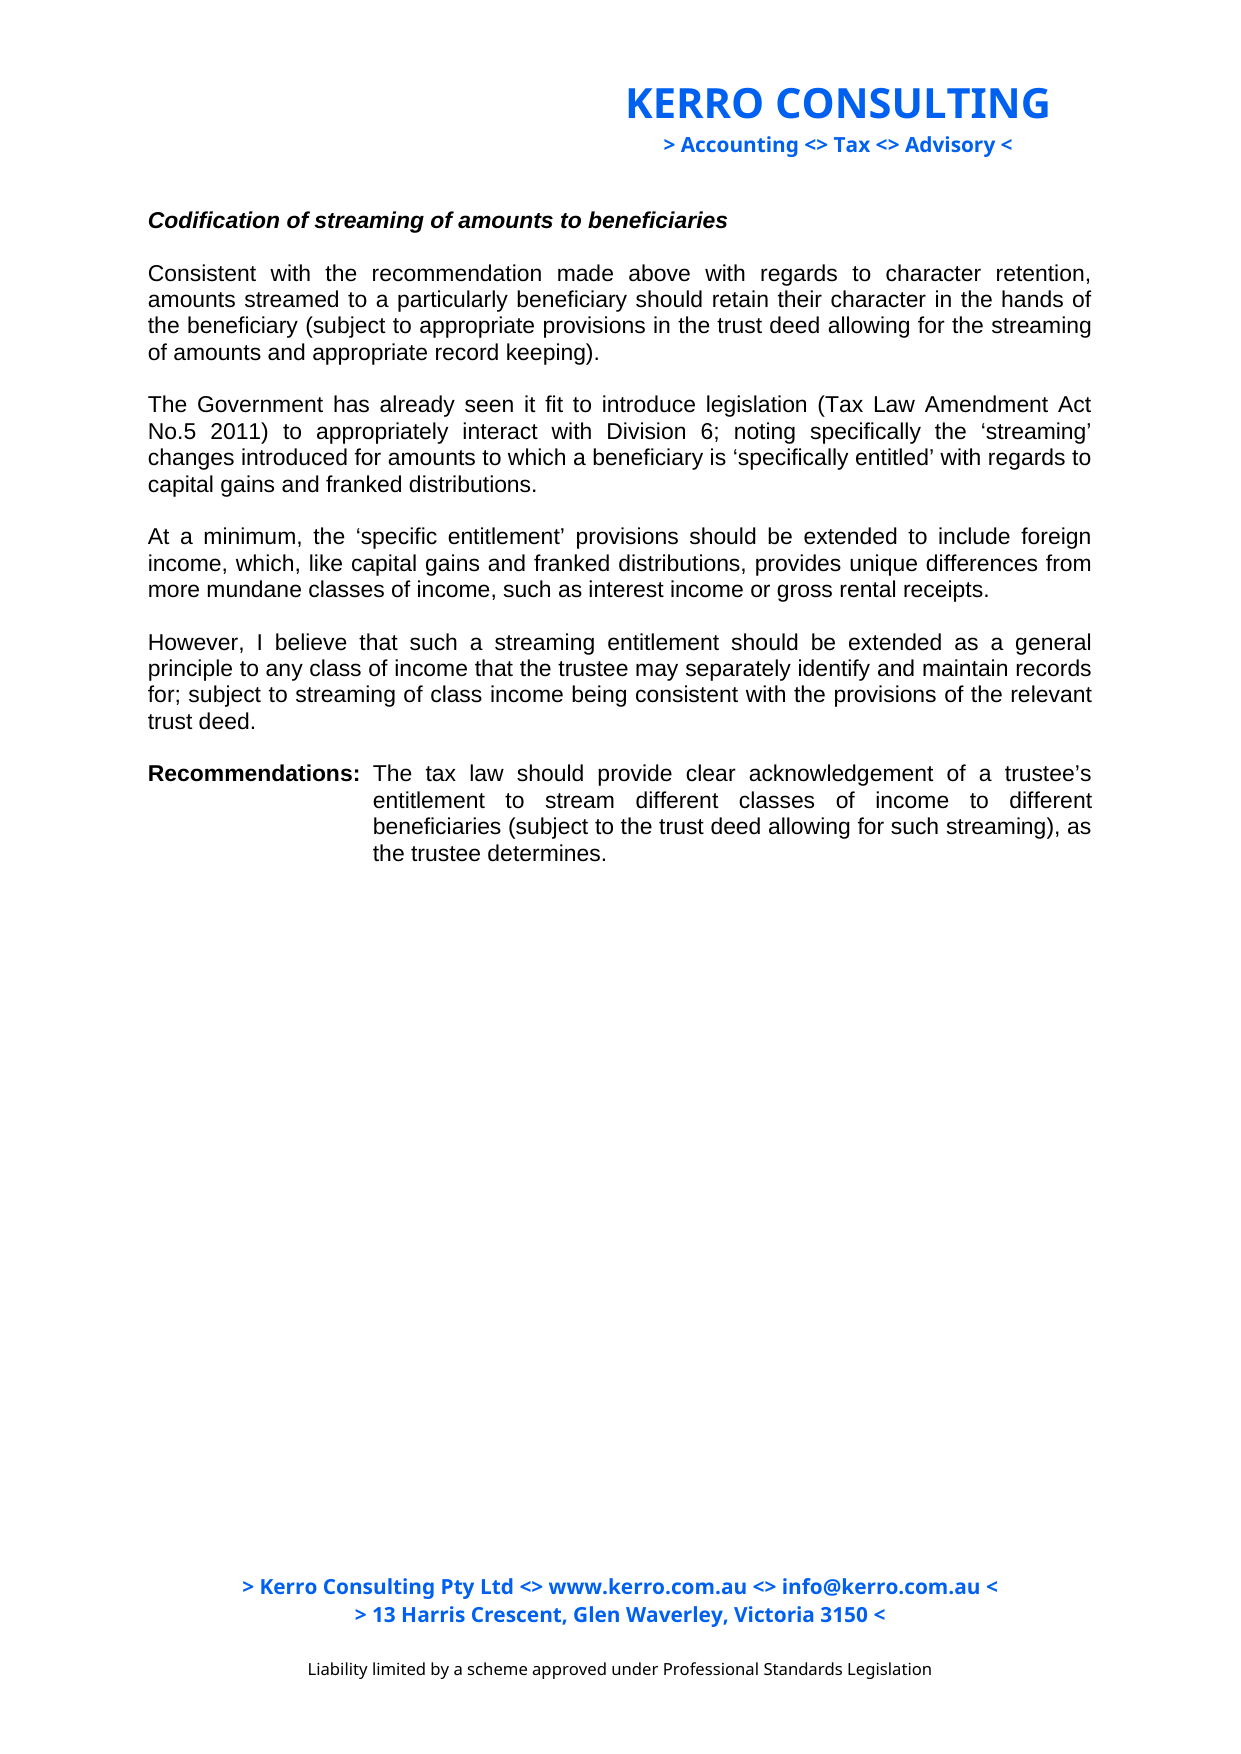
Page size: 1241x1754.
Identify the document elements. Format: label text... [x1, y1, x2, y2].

text The Government has already seen it fit to introduce legislation (Tax Law Amendment Act No.5 2011) to appropriately interact with Division 6; noting specifically the ‘streaming’ changes introduced for amounts to which a beneficiary is ‘specifically entitled’ with regards to capital gains and franked distributions. [148, 391, 1092, 497]
text Recommendations: The tax law should provide clear acknowledgement of a trustee’s entitlement to stream different classes of income to different beneficiaries (subject to the trust deed allowing for such streaming), as the trustee determines. [148, 760, 1092, 866]
text At a minimum, the ‘specific entitlement’ provisions should be extended to include foreign income, which, like capital gains and franked distributions, provides unique differences from more mundane classes of income, such as interest income or gross rental receipts. [148, 523, 1092, 602]
text Consistent with the recommendation made above with regards to character retention, amounts streamed to a particularly beneficiary should retain their character in the hands of the beneficiary (subject to appropriate provisions in the trust deed allowing for the streaming of amounts and appropriate record keeping). [148, 260, 1092, 365]
text However, I believe that such a streaming entitlement should be extended as a general principle to any class of income that the trustee may separately identify and maintain records for; subject to streaming of class income being consistent with the provisions of the relevant trust deed. [148, 629, 1092, 734]
text Codification of streaming of amounts to beneficiaries [148, 207, 1092, 233]
